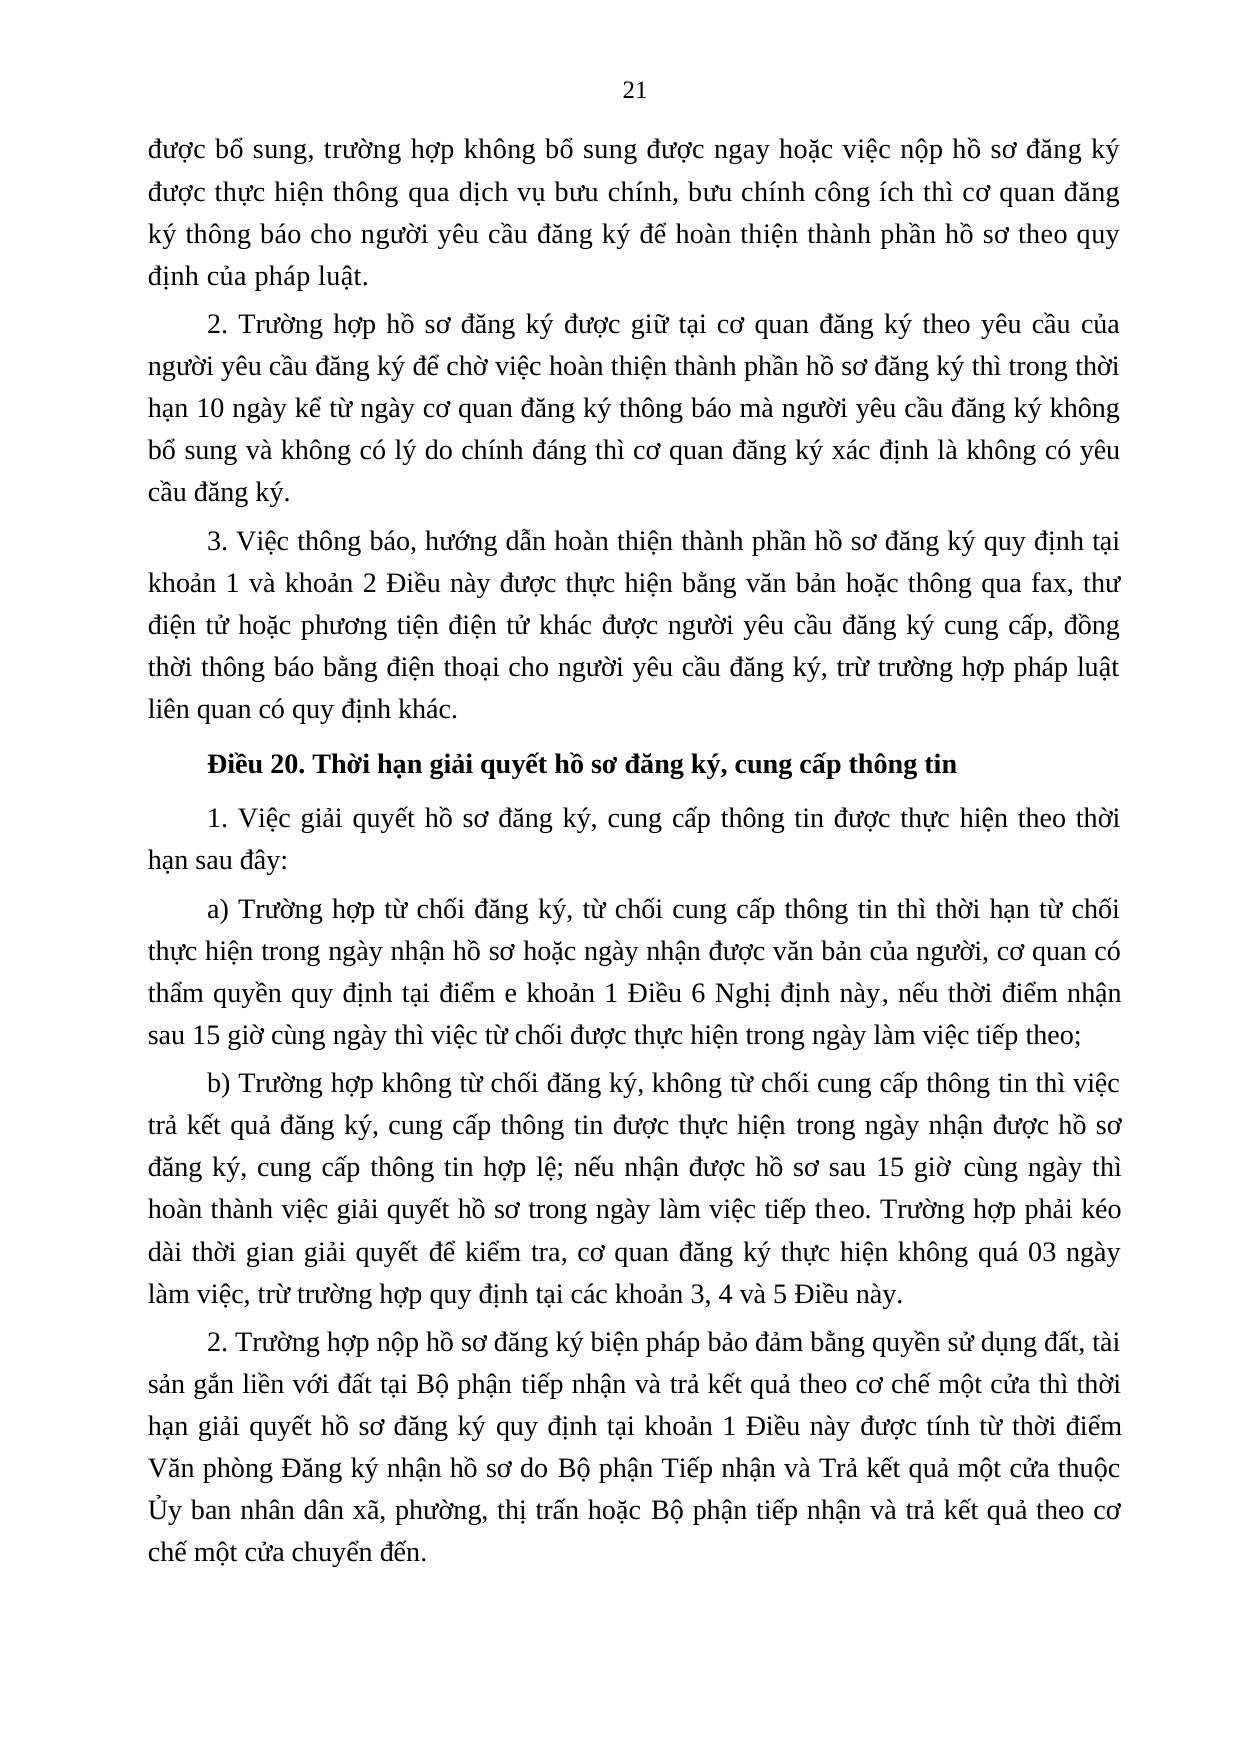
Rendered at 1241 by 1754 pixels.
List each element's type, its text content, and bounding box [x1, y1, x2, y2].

text 2. Trường hợp hồ sơ đăng ký được giữ tại cơ quan đăng ký theo yêu cầu của người yêu cầu đăng ký để chờ việc hoàn thiện thành phần hồ sơ đăng ký thì trong thời hạn 10 ngày kể từ ngày cơ quan đăng ký thông báo mà người yêu cầu đăng ký không bổ sung và không có lý do chính đáng thì cơ quan đăng ký xác định là không có yêu cầu đăng ký. [148, 307, 1122, 508]
text 3. Việc thông báo, hướng dẫn hoàn thiện thành phần hồ sơ đăng ký quy định tại khoản 1 và khoản 2 Điều này được thực hiện bằng văn bản hoặc thông qua fax, thư điện tử hoặc phương tiện điện tử khác được người yêu cầu đăng ký cung cấp, đồng thời thông báo bằng điện thoại cho người yêu cầu đăng ký, trừ trường hợp pháp luật liên quan có quy định khác. [148, 524, 1122, 724]
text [148, 132, 1122, 291]
text 1. Việc giải quyết hồ sơ đăng ký, cung cấp thông tin được thực hiện theo thời hạn sau đây: [148, 801, 1122, 876]
text 2. Trường hợp nộp hồ sơ đăng ký biện pháp bảo đảm bằng quyền sử dụng đất, tài sản gắn liền với đất tại Bộ phận tiếp nhận và trả kết quả theo cơ chế một cửa thì thời hạn giải quyết hồ sơ đăng ký quy định tại khoản 1 Điều này được tính từ thời điểm Văn phòng Đăng ký nhận hồ sơ do Bộ phận Tiếp nhận và Trả kết quả một cửa thuộc Ủy ban nhân dân xã, phường, thị trấn hoặc Bộ phận tiếp nhận và trả kết quả theo cơ chế một cửa chuyển đến. [148, 1325, 1122, 1568]
text a) Trường hợp từ chối đăng ký, từ chối cung cấp thông tin thì thời hạn từ chối thực hiện trong ngày nhận hồ sơ hoặc ngày nhận được văn bản của người, cơ quan có thẩm quyền quy định tại điểm e khoản 1 Điều 6 Nghị định này, nếu thời điểm nhận sau 15 giờ cùng ngày thì việc từ chối được thực hiện trong ngày làm việc tiếp theo; [148, 892, 1122, 1050]
text b) Trường hợp không từ chối đăng ký, không từ chối cung cấp thông tin thì việc trả kết quả đăng ký, cung cấp thông tin được thực hiện trong ngày nhận được hồ sơ đăng ký, cung cấp thông tin hợp lệ; nếu nhận được hồ sơ sau 15 giờ cùng ngày thì hoàn thành việc giải quyết hồ sơ trong ngày làm việc tiếp theo. Trường hợp phải kéo dài thời gian giải quyết để kiểm tra, cơ quan đăng ký thực hiện không quá 03 ngày làm việc, trừ trường hợp quy định tại các khoản 3, 4 và 5 Điều này. [148, 1066, 1122, 1309]
subtitle Điều 20. Thời hạn giải quyết hồ sơ đăng ký, cung cấp thông tin [148, 747, 1122, 779]
